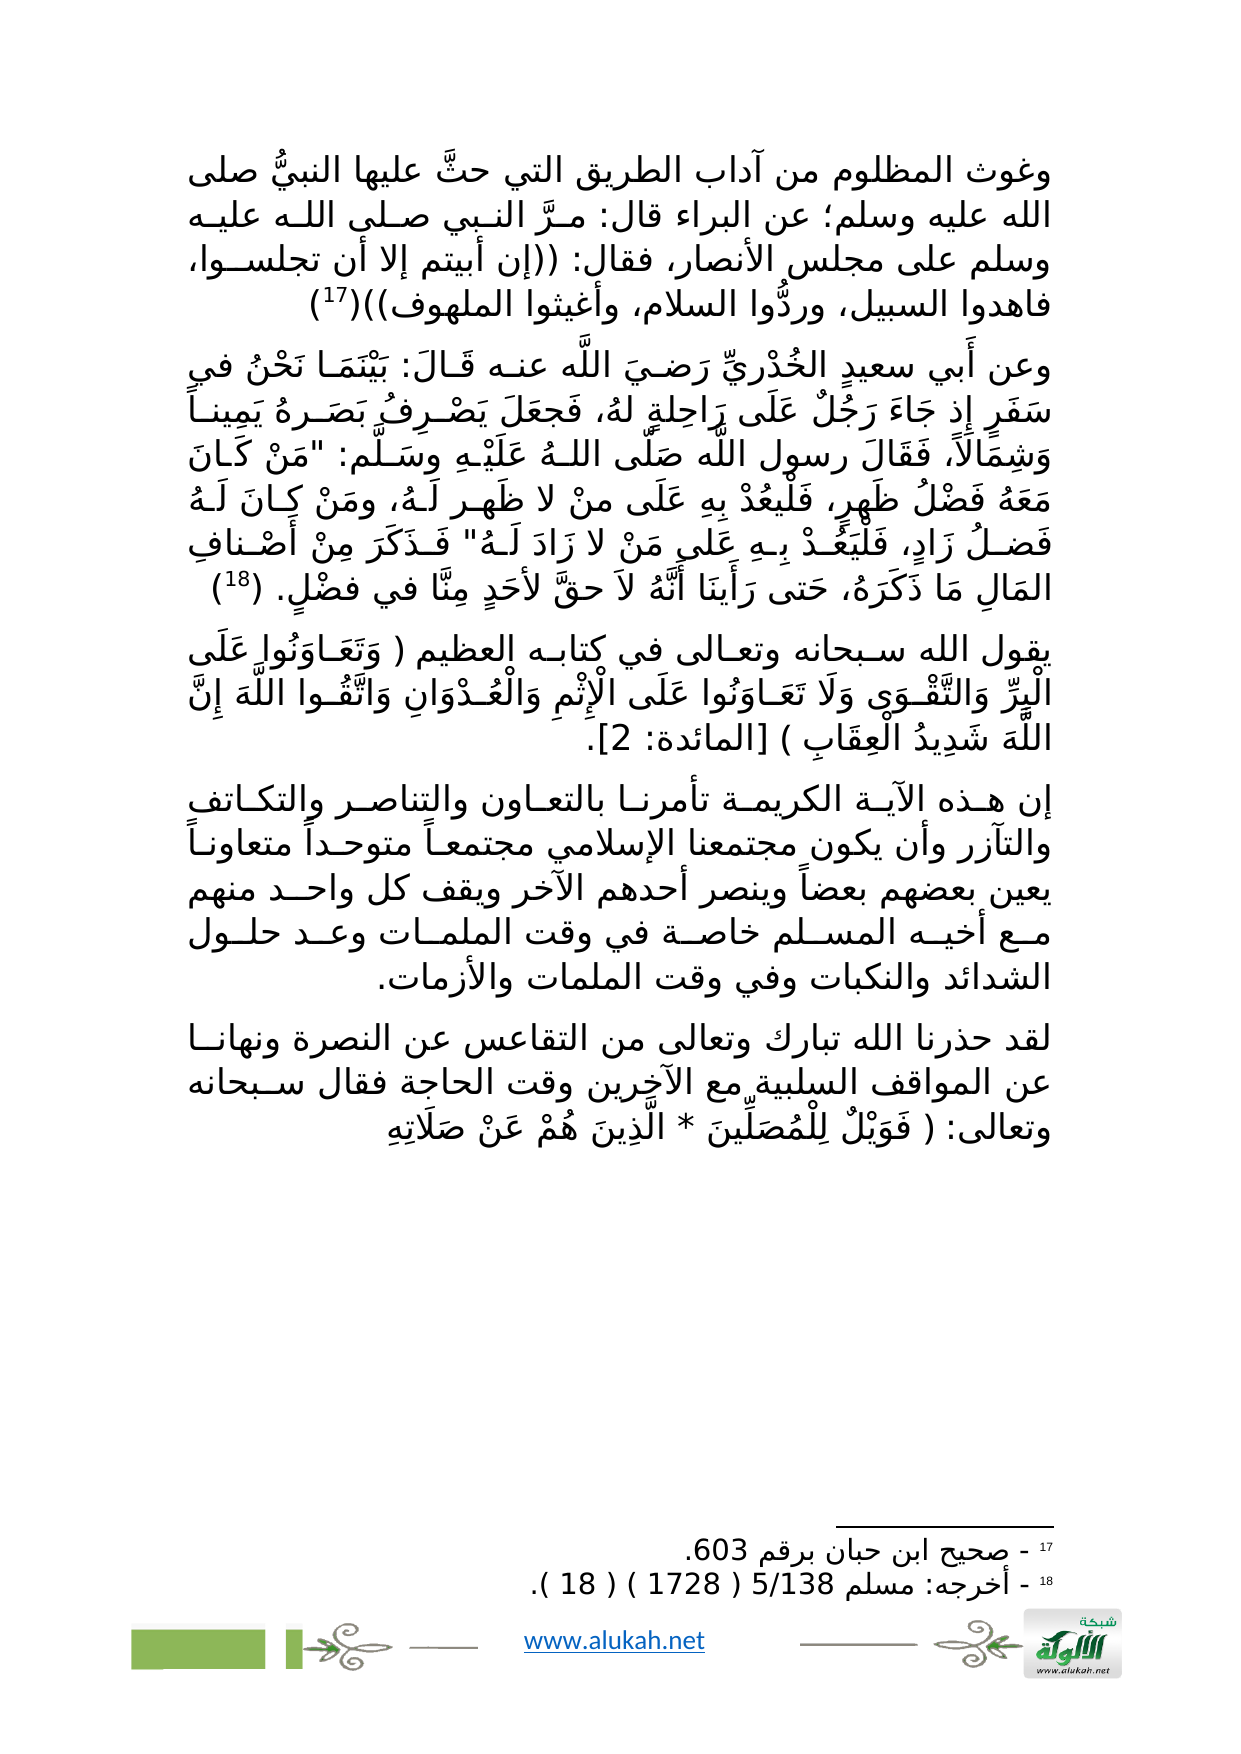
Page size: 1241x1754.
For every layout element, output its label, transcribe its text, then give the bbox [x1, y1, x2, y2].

text وعن أَبي سعيدٍ الخُدْريِّ رَضيَ اللَّه عنه قَالَ: بَيْنَمَا نَحْنُ في سَفَرٍ إِذ جَاءَ رَجُلٌ عَلَى رَاحِلةٍ لهُ، فَجعَلَ يَصْرِفُ بَصَرهُ يَمِيناً وَشِمَالاً، فَقَالَ رسول اللَّه صَلّى اللهُ عَلَيْهِ وسَلَّم: "مَنْ كَانَ مَعَهُ فَضْلُ ظَهرٍ، فَلْيعُدْ بِهِ عَلَى منْ لا ظَهر لَهُ، ومَنْ كانَ لَهُ فَضلُ زَادٍ، فَلْيَعُدْ بِهِ عَلى مَنْ لا زَادَ لَهُ" فَذَكَرَ مِنْ أَصْنافِ المَالِ مَا ذَكَرَهُ، حَتى رَأَينَا أَنَّهُ لاَ حقَّ لأحَدٍ مِنَّا في فضْلٍ. () [187, 344, 1053, 608]
picture [131, 1608, 509, 1681]
picture [790, 1605, 1130, 1681]
text وغوث المظلوم من آداب الطريق التي حثَّ عليها النبيُّ صلى الله عليه وسلم؛ عن البراء قال: مرَّ النبي صلى الله عليه وسلم على مجلس الأنصار، فقال: ((إن أبيتم إلا أن تجلسوا، فاهدوا السبيل، وردُّوا السلام، وأغيثوا الملهوف))() [187, 150, 1053, 325]
text لقد حذرنا الله تبارك وتعالى من التقاعس عن النصرة ونهانا عن المواقف السلبية مع الآخرين وقت الحاجة فقال سبحانه وتعالى: ﴿ فَوَيْلٌ لِلْمُصَلِّينَ * الَّذِينَ هُمْ عَنْ صَلَاتِهِ [187, 1017, 1053, 1147]
text إن هذه الآية الكريمة تأمرنا بالتعاون والتناصر والتكاتف والتآزر وأن يكون مجتمعنا الإسلامي مجتمعاً متوحداً متعاوناً يعين بعضهم بعضاً وينصر أحدهم الآخر ويقف كل واحد منهم مع أخيه المسلم خاصة في وقت الملمات وعد حلول الشدائد والنكبات وفي وقت الملمات والأزمات. [187, 778, 1053, 997]
text يقول الله سبحانه وتعالى في كتابه العظيم ﴿ وَتَعَاوَنُوا عَلَى الْبِرِّ وَالتَّقْوَى وَلَا تَعَاوَنُوا عَلَى الْإِثْمِ وَالْعُدْوَانِ وَاتَّقُوا اللَّهَ إِنَّ اللَّهَ شَدِيدُ الْعِقَابِ ﴾ [المائدة: 2]. [187, 628, 1053, 758]
